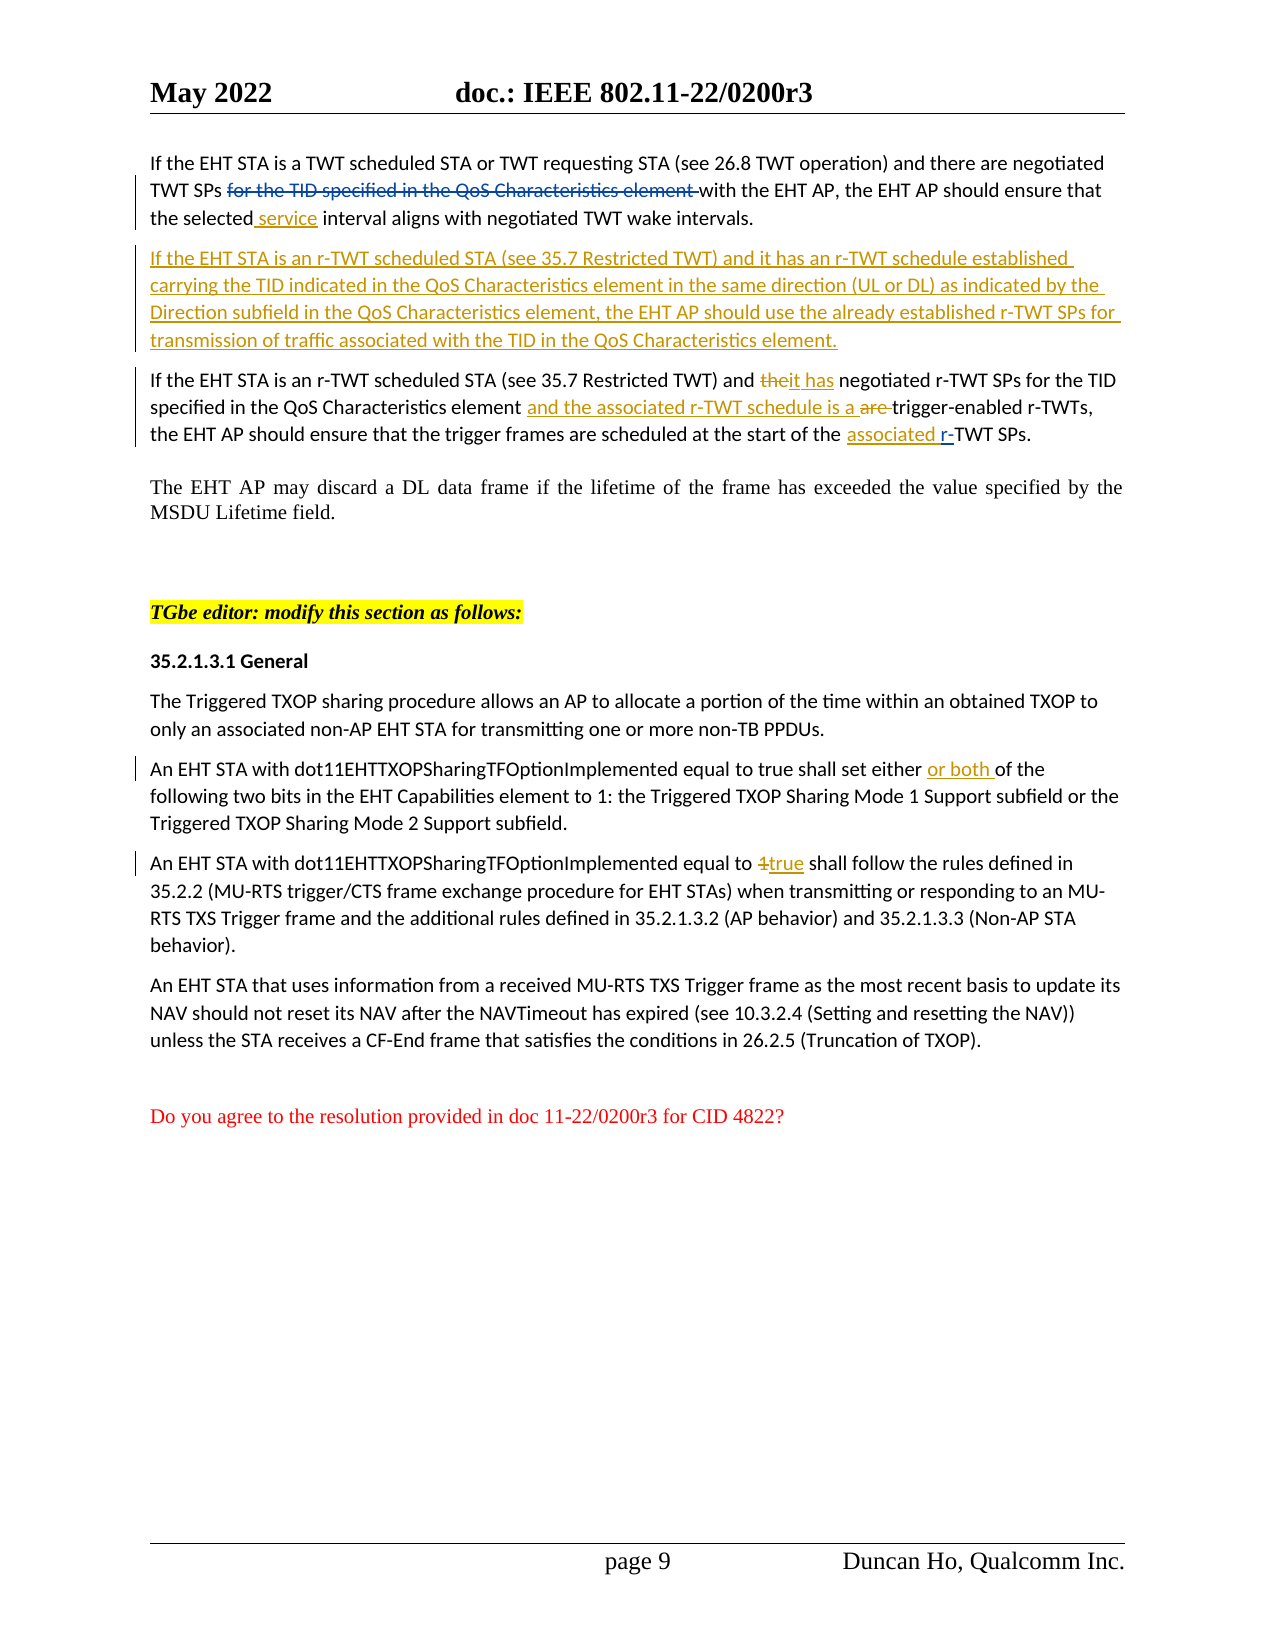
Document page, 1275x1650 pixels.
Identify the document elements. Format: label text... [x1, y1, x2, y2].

text The Triggered TXOP sharing procedure allows an AP to allocate a portion of the time within an obtained TXOP to only an associated non-AP EHT STA for transmitting one or more non-TB PPDUs. [150, 688, 1125, 741]
text 35.2.1.3.1 General [150, 649, 1125, 674]
text If the EHT STA is a TWT scheduled STA or TWT requesting STA (see 26.8 TWT operation) and there are negotiated TWT SPs with the EHT AP, the EHT AP should ensure that the selected interval aligns with negotiated TWT wake intervals. [150, 150, 1125, 230]
text An EHT STA with dot11EHTTXOPSharingTFOptionImplemented equal to true shall set either of the following two bits in the EHT Capabilities element to 1: the Triggered TXOP Sharing Mode 1 Support subfield or the Triggered TXOP Sharing Mode 2 Support subfield. [150, 756, 1125, 836]
text The EHT AP may discard a DL data frame if the lifetime of the frame has exceeded the value specified by the MSDU Lifetime field. [150, 474, 1125, 524]
text Do you agree to the resolution provided in doc 11-22/0200r3 for CID 4822? [150, 1104, 1125, 1128]
text TGbe editor: modify this section as follows: [150, 599, 1125, 624]
text If the EHT STA is an r-TWT scheduled STA (see 35.7 Restricted TWT) and negotiated r-TWT SPs for the TID specified in the QoS Characteristics element trigger-enabled r-TWTs, the EHT AP should ensure that the trigger frames are scheduled at the start of the TWT SPs. [150, 367, 1125, 447]
text An EHT STA with dot11EHTTXOPSharingTFOptionImplemented equal to shall follow the rules defined in 35.2.2 (MU-RTS trigger/CTS frame exchange procedure for EHT STAs) when transmitting or responding to an MU-RTS TXS Trigger frame and the additional rules defined in 35.2.1.3.2 (AP behavior) and 35.2.1.3.3 (Non-AP STA behavior). [150, 851, 1125, 958]
text An EHT STA that uses information from a received MU-RTS TXS Trigger frame as the most recent basis to update its NAV should not reset its NAV after the NAVTimeout has expired (see 10.3.2.4 (Setting and resetting the NAV)) unless the STA receives a CF-End frame that satisfies the conditions in 26.2.5 (Truncation of TXOP). [150, 973, 1125, 1053]
